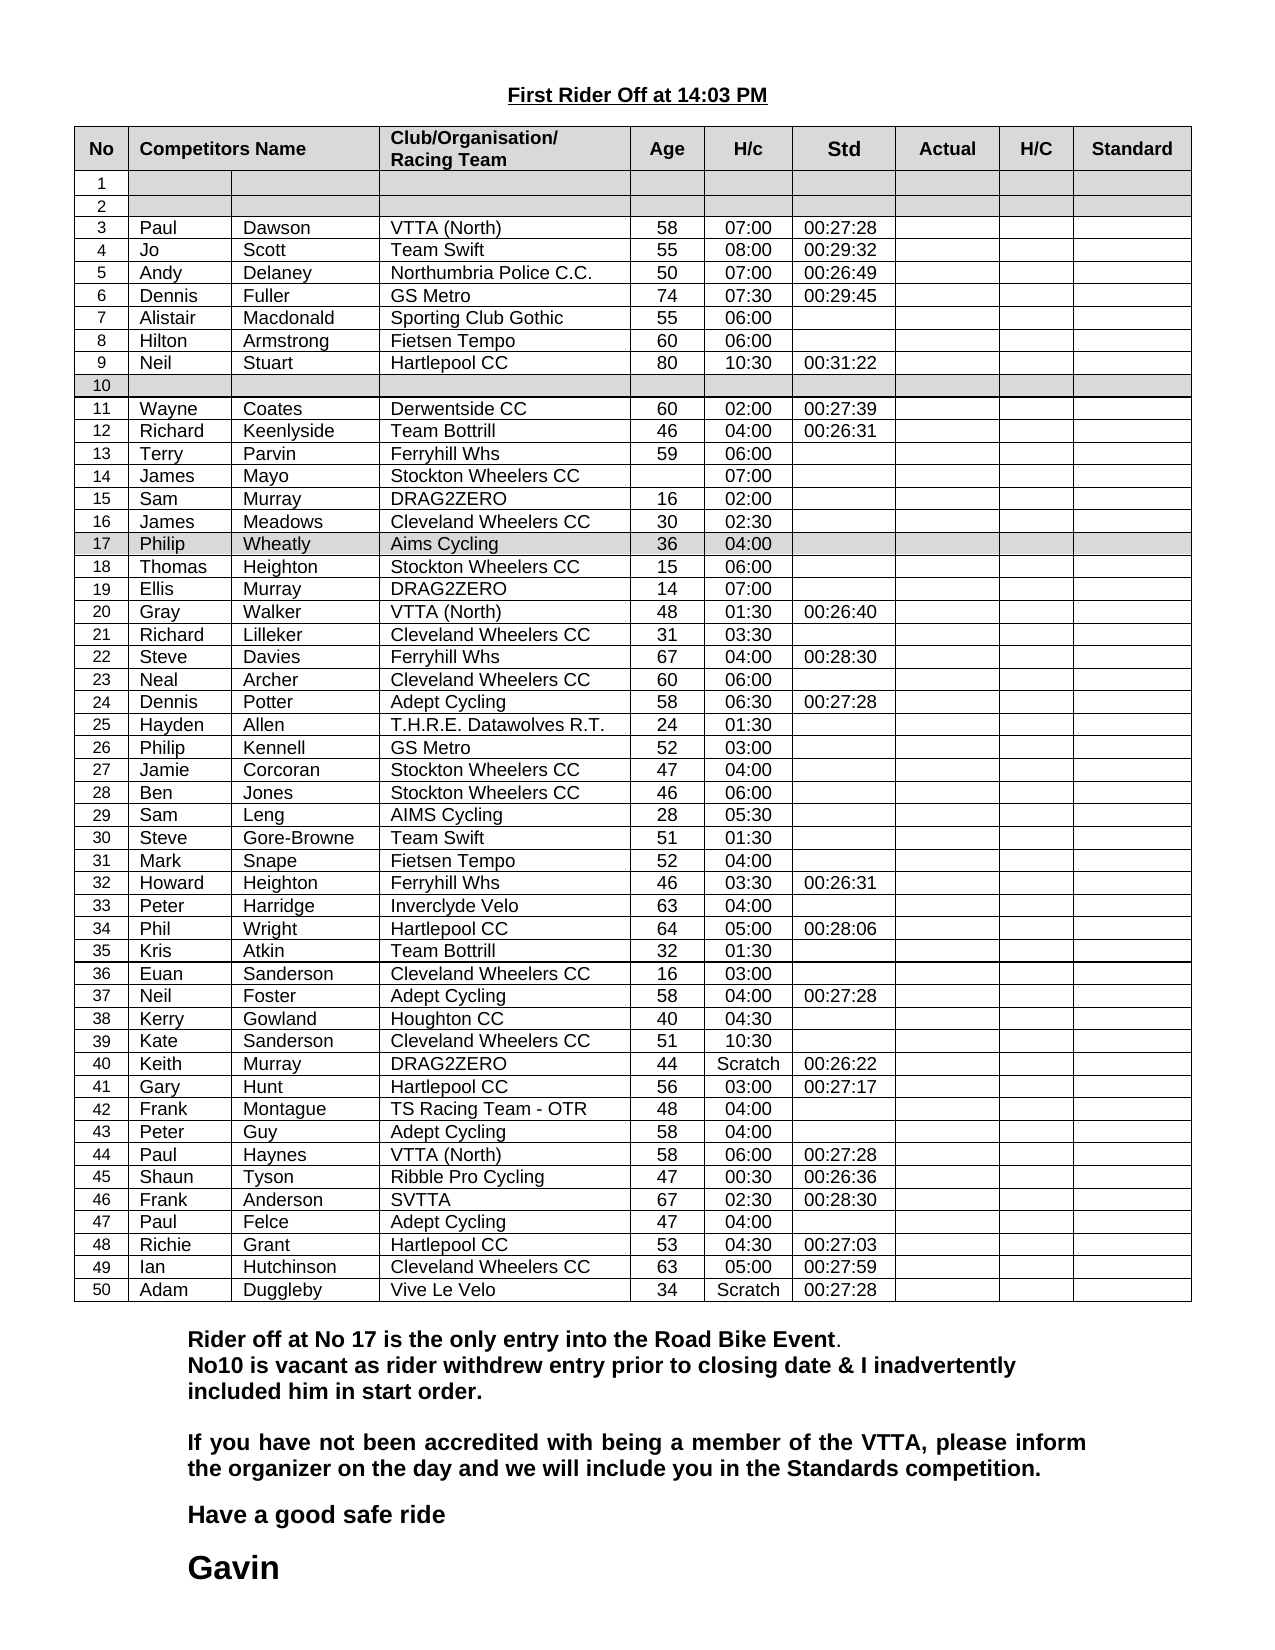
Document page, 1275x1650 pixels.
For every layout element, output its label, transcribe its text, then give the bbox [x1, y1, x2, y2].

table_cell Ferryhill Whs [380, 646, 630, 668]
table_cell [1074, 398, 1191, 419]
table_cell 13 [75, 443, 128, 464]
table_cell [1000, 443, 1073, 464]
table_cell Murray [232, 1053, 379, 1074]
table_cell [896, 714, 999, 735]
table_cell [896, 1279, 999, 1301]
table_cell 00:26:31 [793, 872, 895, 894]
table_cell [896, 1030, 999, 1052]
table_cell [1000, 917, 1073, 939]
table_cell [896, 171, 999, 195]
table_cell [896, 578, 999, 600]
table_cell 6 [75, 284, 128, 306]
table_cell 48 [631, 1098, 704, 1120]
table_cell 00:30 [705, 1166, 792, 1187]
table_cell 00:27:28 [793, 985, 895, 1007]
table_cell Dennis [129, 691, 231, 713]
table_cell [793, 624, 895, 645]
table_cell [1000, 420, 1073, 442]
table_cell 38 [75, 1008, 128, 1029]
table_cell [1000, 691, 1073, 713]
table_cell [1000, 1166, 1073, 1187]
table_cell 33 [75, 895, 128, 916]
table_cell 04:00 [705, 895, 792, 916]
table_cell Adept Cycling [380, 691, 630, 713]
table_cell [1074, 196, 1191, 216]
table_cell [1000, 736, 1073, 758]
table_cell [896, 985, 999, 1007]
table_cell [1074, 1143, 1191, 1165]
table_cell 08:00 [705, 239, 792, 261]
table_cell [896, 443, 999, 464]
table_cell 05:00 [705, 1256, 792, 1278]
table_cell [1000, 196, 1073, 216]
table_cell [896, 1256, 999, 1278]
table_cell Adept Cycling [380, 1121, 630, 1142]
table_cell [896, 1234, 999, 1255]
table_cell [1074, 759, 1191, 781]
table_cell 56 [631, 1076, 704, 1097]
table_header No [75, 127, 128, 170]
table_cell 60 [631, 330, 704, 351]
table_cell 47 [631, 1166, 704, 1187]
table_cell [129, 196, 231, 216]
table_cell [896, 1189, 999, 1210]
table_cell [896, 1053, 999, 1074]
table_cell 02:30 [705, 510, 792, 532]
table_cell 4 [75, 239, 128, 261]
table_cell 00:27:28 [793, 1143, 895, 1165]
table_cell 07:00 [705, 262, 792, 283]
table_cell [1074, 330, 1191, 351]
table_cell Haynes [232, 1143, 379, 1165]
table_cell 40 [631, 1008, 704, 1029]
text No10 is vacant as rider withdrew entry prior to closing date & I inadvertently included him in start order. [187, 1352, 1088, 1404]
table_cell [896, 465, 999, 487]
table_cell [793, 556, 895, 577]
table_cell [1074, 556, 1191, 577]
table_cell Adept Cycling [380, 985, 630, 1007]
table_cell VTTA (North) [380, 601, 630, 622]
table_cell 30 [631, 510, 704, 532]
table_cell Jones [232, 782, 379, 803]
table_cell Murray [232, 578, 379, 600]
table_cell 55 [631, 239, 704, 261]
table_cell 06:00 [705, 669, 792, 690]
table_cell [1074, 782, 1191, 803]
table_cell 47 [631, 759, 704, 781]
table_cell Philip [129, 736, 231, 758]
table_cell [232, 375, 379, 396]
table_cell [705, 196, 792, 216]
table_cell Hunt [232, 1076, 379, 1097]
table_cell [1074, 985, 1191, 1007]
table_cell [896, 556, 999, 577]
table_cell [793, 895, 895, 916]
table_cell [1074, 352, 1191, 374]
table_cell [1000, 465, 1073, 487]
table_cell 27 [75, 759, 128, 781]
table_cell [1074, 510, 1191, 532]
table_cell Paul [129, 1211, 231, 1233]
table_cell [1074, 1279, 1191, 1301]
table_cell 00:27:39 [793, 398, 895, 419]
table_cell 52 [631, 850, 704, 871]
table_cell 06:00 [705, 330, 792, 351]
table_cell [1000, 804, 1073, 826]
table_cell 80 [631, 352, 704, 374]
table_cell 9 [75, 352, 128, 374]
table_cell 28 [631, 804, 704, 826]
table_cell GS Metro [380, 736, 630, 758]
table_cell 14 [631, 578, 704, 600]
table_cell 04:00 [705, 759, 792, 781]
table_cell 00:26:36 [793, 1166, 895, 1187]
table_cell [1074, 872, 1191, 894]
table_cell [793, 850, 895, 871]
table_cell Ian [129, 1256, 231, 1278]
table_cell Grant [232, 1234, 379, 1255]
table_cell [1000, 1053, 1073, 1074]
table_cell [793, 669, 895, 690]
table_cell Stockton Wheelers CC [380, 465, 630, 487]
table_cell [896, 1121, 999, 1142]
table_cell Coates [232, 398, 379, 419]
table_cell 07:30 [705, 284, 792, 306]
table_cell DRAG2ZERO [380, 578, 630, 600]
table_cell [1000, 1121, 1073, 1142]
table_cell [896, 917, 999, 939]
table_cell 42 [75, 1098, 128, 1120]
table_cell [1074, 940, 1191, 961]
table_cell [793, 578, 895, 600]
table_cell [1074, 375, 1191, 396]
table_cell [793, 827, 895, 848]
table_cell Richie [129, 1234, 231, 1255]
table_cell [1074, 624, 1191, 645]
table_cell [793, 759, 895, 781]
table_cell [1000, 1279, 1073, 1301]
table_cell 04:00 [705, 850, 792, 871]
table_cell Thomas [129, 556, 231, 577]
table_cell [1074, 804, 1191, 826]
table_cell Howard [129, 872, 231, 894]
table_cell 28 [75, 782, 128, 803]
table_cell Phil [129, 917, 231, 939]
table_cell Kerry [129, 1008, 231, 1029]
table_cell [1000, 262, 1073, 283]
table_cell 3 [75, 217, 128, 238]
table_header H/c [705, 127, 792, 170]
table_cell Walker [232, 601, 379, 622]
table_cell SVTTA [380, 1189, 630, 1210]
table_cell [1074, 284, 1191, 306]
table_cell [896, 895, 999, 916]
table_cell Mark [129, 850, 231, 871]
table_cell [1074, 1166, 1191, 1187]
table_cell Gray [129, 601, 231, 622]
table_cell Inverclyde Velo [380, 895, 630, 916]
table_cell Corcoran [232, 759, 379, 781]
table_cell [896, 1098, 999, 1120]
table_cell [1074, 691, 1191, 713]
table_cell [1000, 578, 1073, 600]
table_cell [1000, 1098, 1073, 1120]
table_cell [1074, 669, 1191, 690]
table_cell 00:28:06 [793, 917, 895, 939]
table_cell [896, 624, 999, 645]
table_cell VTTA (North) [380, 217, 630, 238]
table_cell 31 [75, 850, 128, 871]
table_cell [793, 963, 895, 984]
table_cell 23 [75, 669, 128, 690]
table_cell [1074, 1121, 1191, 1142]
table_cell 60 [631, 398, 704, 419]
table_cell [1000, 533, 1073, 554]
table_cell Adept Cycling [380, 1211, 630, 1233]
table_cell 44 [631, 1053, 704, 1074]
table_cell 58 [631, 985, 704, 1007]
table_cell [896, 940, 999, 961]
table_cell [896, 1166, 999, 1187]
table_cell [380, 171, 630, 195]
table_cell 47 [631, 1211, 704, 1233]
table_cell Stockton Wheelers CC [380, 782, 630, 803]
table_cell Potter [232, 691, 379, 713]
table_cell [896, 691, 999, 713]
table_cell Sanderson [232, 963, 379, 984]
table_cell [1000, 601, 1073, 622]
table_cell 32 [75, 872, 128, 894]
table_cell [1074, 420, 1191, 442]
table_cell [896, 1211, 999, 1233]
table_cell 25 [75, 714, 128, 735]
table_cell [896, 420, 999, 442]
table_cell 41 [75, 1076, 128, 1097]
table_cell 00:27:03 [793, 1234, 895, 1255]
table_cell 2 [75, 196, 128, 216]
table_cell [1000, 375, 1073, 396]
table_cell [1000, 624, 1073, 645]
table_cell 05:30 [705, 804, 792, 826]
table_cell [631, 375, 704, 396]
table_cell Euan [129, 963, 231, 984]
table_cell 00:27:17 [793, 1076, 895, 1097]
table_cell [896, 330, 999, 351]
table_cell [896, 1008, 999, 1029]
table_cell 50 [75, 1279, 128, 1301]
table_header Age [631, 127, 704, 170]
table_cell [1000, 307, 1073, 328]
table_cell Cleveland Wheelers CC [380, 1030, 630, 1052]
table_cell Houghton CC [380, 1008, 630, 1029]
table_cell James [129, 510, 231, 532]
table_cell 19 [75, 578, 128, 600]
table_cell [1000, 985, 1073, 1007]
table_cell [1000, 352, 1073, 374]
table_cell 04:00 [705, 1211, 792, 1233]
table_header Std [793, 127, 895, 170]
table_cell Stockton Wheelers CC [380, 759, 630, 781]
table_cell Hartlepool CC [380, 917, 630, 939]
text Rider off at No 17 is the only entry into the Road Bike Event. [187, 1326, 1088, 1352]
table_cell 63 [631, 1256, 704, 1278]
text Gavin [187, 1548, 1088, 1587]
table_cell Peter [129, 895, 231, 916]
table_cell Kate [129, 1030, 231, 1052]
table_cell Stockton Wheelers CC [380, 556, 630, 577]
table_cell Richard [129, 624, 231, 645]
table_cell Alistair [129, 307, 231, 328]
table_cell Sanderson [232, 1030, 379, 1052]
table_cell Neil [129, 352, 231, 374]
table_cell [1000, 782, 1073, 803]
table_cell 06:00 [705, 1143, 792, 1165]
table_cell Duggleby [232, 1279, 379, 1301]
table_cell [793, 1008, 895, 1029]
table_cell [896, 646, 999, 668]
table_cell 04:00 [705, 533, 792, 554]
table_cell [129, 171, 231, 195]
table_cell [1000, 827, 1073, 848]
table_cell Kris [129, 940, 231, 961]
table_cell [1000, 1076, 1073, 1097]
table_cell [129, 375, 231, 396]
table_cell [793, 488, 895, 509]
table_cell Team Swift [380, 239, 630, 261]
table_cell [1074, 895, 1191, 916]
table_cell 44 [75, 1143, 128, 1165]
table_cell 46 [75, 1189, 128, 1210]
table_cell Hayden [129, 714, 231, 735]
table_cell Murray [232, 488, 379, 509]
table_cell [896, 827, 999, 848]
table_cell Macdonald [232, 307, 379, 328]
table_cell Derwentside CC [380, 398, 630, 419]
table_cell [1000, 1211, 1073, 1233]
table_cell [1000, 171, 1073, 195]
table_cell DRAG2ZERO [380, 488, 630, 509]
table_cell 00:29:45 [793, 284, 895, 306]
table_cell [705, 375, 792, 396]
table_cell [1000, 510, 1073, 532]
table_cell [1074, 465, 1191, 487]
table_cell 04:30 [705, 1008, 792, 1029]
table_cell 00:26:22 [793, 1053, 895, 1074]
table_cell 06:00 [705, 443, 792, 464]
table_cell [896, 352, 999, 374]
table_cell [793, 1098, 895, 1120]
table_cell 22 [75, 646, 128, 668]
table_cell [1074, 1211, 1191, 1233]
table_cell Jamie [129, 759, 231, 781]
table_cell [1074, 850, 1191, 871]
table_cell [1074, 1053, 1191, 1074]
table_cell [380, 196, 630, 216]
table_cell [1000, 940, 1073, 961]
table_cell [793, 782, 895, 803]
table_cell [896, 782, 999, 803]
table_cell 63 [631, 895, 704, 916]
table_cell VTTA (North) [380, 1143, 630, 1165]
table_cell 58 [631, 217, 704, 238]
table_cell Delaney [232, 262, 379, 283]
table_cell Ben [129, 782, 231, 803]
table_cell 00:31:22 [793, 352, 895, 374]
table_cell [793, 736, 895, 758]
table_cell [705, 171, 792, 195]
table_cell [1000, 1189, 1073, 1210]
table_cell [1000, 1008, 1073, 1029]
table_cell [1000, 398, 1073, 419]
table_cell Jo [129, 239, 231, 261]
table_cell [1000, 1256, 1073, 1278]
table_cell Montague [232, 1098, 379, 1120]
table_cell 45 [75, 1166, 128, 1187]
table_cell Scratch [705, 1279, 792, 1301]
table_cell 8 [75, 330, 128, 351]
table_cell Cleveland Wheelers CC [380, 963, 630, 984]
table_cell 46 [631, 782, 704, 803]
table_cell [896, 1143, 999, 1165]
table_cell [1074, 1076, 1191, 1097]
table_cell 20 [75, 601, 128, 622]
table_cell Felce [232, 1211, 379, 1233]
table_cell 40 [75, 1053, 128, 1074]
table_cell [793, 714, 895, 735]
table_cell [896, 375, 999, 396]
table_cell [1074, 171, 1191, 195]
table_cell [793, 465, 895, 487]
table_cell [793, 171, 895, 195]
table_cell [896, 736, 999, 758]
table_cell 29 [75, 804, 128, 826]
table_cell 74 [631, 284, 704, 306]
table_cell 1 [75, 171, 128, 195]
table_cell 21 [75, 624, 128, 645]
table_cell [1074, 307, 1191, 328]
table_cell [1000, 330, 1073, 351]
table_cell Neil [129, 985, 231, 1007]
table_cell Frank [129, 1189, 231, 1210]
table_cell [896, 217, 999, 238]
table_cell [1000, 1234, 1073, 1255]
table_cell [631, 171, 704, 195]
table_cell [896, 850, 999, 871]
table_cell 01:30 [705, 714, 792, 735]
table_cell [793, 940, 895, 961]
table_cell Paul [129, 1143, 231, 1165]
table_cell 04:00 [705, 1098, 792, 1120]
table_cell Gore-Browne [232, 827, 379, 848]
table_cell 03:00 [705, 963, 792, 984]
table_cell Aims Cycling [380, 533, 630, 554]
table_cell [380, 375, 630, 396]
table_cell Terry [129, 443, 231, 464]
table_cell Adam [129, 1279, 231, 1301]
table_cell 02:00 [705, 488, 792, 509]
table_cell [1074, 217, 1191, 238]
table_cell [896, 284, 999, 306]
table_cell Harridge [232, 895, 379, 916]
table_cell Shaun [129, 1166, 231, 1187]
table_cell 04:30 [705, 1234, 792, 1255]
table_cell Ribble Pro Cycling [380, 1166, 630, 1187]
table_cell Ferryhill Whs [380, 872, 630, 894]
table_cell 16 [631, 488, 704, 509]
table_cell [896, 398, 999, 419]
table_cell 24 [75, 691, 128, 713]
table_cell [896, 963, 999, 984]
table_cell [1074, 533, 1191, 554]
table_cell Keith [129, 1053, 231, 1074]
table_cell [1074, 488, 1191, 509]
table_cell Cleveland Wheelers CC [380, 1256, 630, 1278]
table_cell 58 [631, 1121, 704, 1142]
table_cell 00:27:59 [793, 1256, 895, 1278]
table_cell GS Metro [380, 284, 630, 306]
table_cell Frank [129, 1098, 231, 1120]
table_cell [1074, 262, 1191, 283]
table_cell [793, 510, 895, 532]
table_cell Neal [129, 669, 231, 690]
table_cell 06:00 [705, 556, 792, 577]
table_cell Wheatly [232, 533, 379, 554]
table_cell 06:00 [705, 782, 792, 803]
table_cell Armstrong [232, 330, 379, 351]
table_cell [631, 196, 704, 216]
table_cell 55 [631, 307, 704, 328]
table_cell 17 [75, 533, 128, 554]
table_cell 64 [631, 917, 704, 939]
table_cell Northumbria Police C.C. [380, 262, 630, 283]
table_cell 00:27:28 [793, 691, 895, 713]
table_cell Philip [129, 533, 231, 554]
table_cell [1074, 917, 1191, 939]
table_cell 59 [631, 443, 704, 464]
table_cell 04:00 [705, 1121, 792, 1142]
table_cell 37 [75, 985, 128, 1007]
table_cell 00:27:28 [793, 217, 895, 238]
table_cell 26 [75, 736, 128, 758]
table_cell 46 [631, 420, 704, 442]
table_cell 10:30 [705, 352, 792, 374]
table_cell 00:29:32 [793, 239, 895, 261]
table_cell Foster [232, 985, 379, 1007]
table_cell Hartlepool CC [380, 352, 630, 374]
table_cell Tyson [232, 1166, 379, 1187]
table_cell Lilleker [232, 624, 379, 645]
table_cell [896, 239, 999, 261]
table_cell Leng [232, 804, 379, 826]
table_cell 04:00 [705, 985, 792, 1007]
table_cell Hilton [129, 330, 231, 351]
table_cell [1074, 1098, 1191, 1120]
table_cell [1074, 1008, 1191, 1029]
table_cell Sam [129, 804, 231, 826]
table_cell [232, 196, 379, 216]
table_cell 07:00 [705, 465, 792, 487]
table_cell TS Racing Team - OTR [380, 1098, 630, 1120]
table_cell 34 [75, 917, 128, 939]
table_cell 01:30 [705, 601, 792, 622]
table_cell Cleveland Wheelers CC [380, 510, 630, 532]
table_cell Allen [232, 714, 379, 735]
table_cell [896, 488, 999, 509]
table_cell 03:30 [705, 872, 792, 894]
table_cell Parvin [232, 443, 379, 464]
table_cell 5 [75, 262, 128, 283]
table_cell Kennell [232, 736, 379, 758]
table_cell Sporting Club Gothic [380, 307, 630, 328]
table_cell 00:26:40 [793, 601, 895, 622]
table_cell [896, 196, 999, 216]
text If you have not been accredited with being a member of the VTTA, please inform the organizer on the day and we will include you in the Standards competition. [187, 1428, 1088, 1481]
table_cell Hartlepool CC [380, 1234, 630, 1255]
table_cell [1074, 1030, 1191, 1052]
table_cell 58 [631, 1143, 704, 1165]
table_cell 48 [631, 601, 704, 622]
table_cell [1000, 239, 1073, 261]
table_cell Steve [129, 827, 231, 848]
table_cell Guy [232, 1121, 379, 1142]
table_cell Steve [129, 646, 231, 668]
table_cell [1074, 827, 1191, 848]
table_cell Hartlepool CC [380, 1076, 630, 1097]
table_cell 00:28:30 [793, 646, 895, 668]
table_cell 67 [631, 646, 704, 668]
table_cell 47 [75, 1211, 128, 1233]
text First Rider Off at 14:03 PM [187, 83, 1088, 107]
table_cell 06:30 [705, 691, 792, 713]
table_cell [793, 330, 895, 351]
table_cell [896, 1076, 999, 1097]
table_cell [896, 262, 999, 283]
table_cell [1000, 759, 1073, 781]
table_cell 7 [75, 307, 128, 328]
table_cell [1074, 443, 1191, 464]
table_cell 48 [75, 1234, 128, 1255]
table_cell [896, 759, 999, 781]
table_cell 46 [631, 872, 704, 894]
table_cell 04:00 [705, 646, 792, 668]
table_cell 01:30 [705, 827, 792, 848]
table_cell 03:00 [705, 736, 792, 758]
table_cell T.H.R.E. Datawolves R.T. [380, 714, 630, 735]
table_cell Fietsen Tempo [380, 330, 630, 351]
table_cell 24 [631, 714, 704, 735]
table_cell 11 [75, 398, 128, 419]
table_cell 36 [631, 533, 704, 554]
table_cell Archer [232, 669, 379, 690]
table_cell [1074, 578, 1191, 600]
table_cell Gary [129, 1076, 231, 1097]
table_header Standard [1074, 127, 1191, 170]
table_cell [1000, 850, 1073, 871]
table_cell Team Swift [380, 827, 630, 848]
table_cell AIMS Cycling [380, 804, 630, 826]
table_cell 00:26:31 [793, 420, 895, 442]
table_cell Dawson [232, 217, 379, 238]
table_cell [1074, 646, 1191, 668]
table_cell Mayo [232, 465, 379, 487]
table_cell 39 [75, 1030, 128, 1052]
table_cell [793, 196, 895, 216]
table_cell [1000, 963, 1073, 984]
table_cell 12 [75, 420, 128, 442]
table_cell 16 [75, 510, 128, 532]
table_cell 03:00 [705, 1076, 792, 1097]
table_cell Scratch [705, 1053, 792, 1074]
table_cell 10 [75, 375, 128, 396]
table_cell [793, 1211, 895, 1233]
table_cell 36 [75, 963, 128, 984]
table_cell Ferryhill Whs [380, 443, 630, 464]
table_cell [232, 171, 379, 195]
table_cell 35 [75, 940, 128, 961]
table_cell 52 [631, 736, 704, 758]
table_cell DRAG2ZERO [380, 1053, 630, 1074]
table_cell [1074, 239, 1191, 261]
table_cell [793, 1121, 895, 1142]
table_cell [896, 533, 999, 554]
table_cell [793, 1030, 895, 1052]
table_cell Meadows [232, 510, 379, 532]
table_cell Anderson [232, 1189, 379, 1210]
table_cell Cleveland Wheelers CC [380, 669, 630, 690]
table_cell James [129, 465, 231, 487]
table_cell [896, 669, 999, 690]
table_cell [896, 872, 999, 894]
table_cell Vive Le Velo [380, 1279, 630, 1301]
table_cell 60 [631, 669, 704, 690]
table_cell 58 [631, 691, 704, 713]
table_cell Fuller [232, 284, 379, 306]
table_cell 67 [631, 1189, 704, 1210]
table_cell 00:28:30 [793, 1189, 895, 1210]
table_cell 02:30 [705, 1189, 792, 1210]
table_cell 43 [75, 1121, 128, 1142]
table_cell Gowland [232, 1008, 379, 1029]
table_cell [1074, 963, 1191, 984]
table_header H/C [1000, 127, 1073, 170]
table_cell 03:30 [705, 624, 792, 645]
table_cell [1000, 669, 1073, 690]
table_cell [793, 804, 895, 826]
table_cell 00:26:49 [793, 262, 895, 283]
table_cell Stuart [232, 352, 379, 374]
table_cell 05:00 [705, 917, 792, 939]
table_cell Richard [129, 420, 231, 442]
table_cell Paul [129, 217, 231, 238]
table_cell [1000, 217, 1073, 238]
table_cell 31 [631, 624, 704, 645]
table_cell [1074, 1256, 1191, 1278]
table_cell 07:00 [705, 217, 792, 238]
table_cell Hutchinson [232, 1256, 379, 1278]
table_cell 16 [631, 963, 704, 984]
table_header Club/Organisation/ Racing Team [380, 127, 630, 170]
table_cell Keenlyside [232, 420, 379, 442]
table_cell Cleveland Wheelers CC [380, 624, 630, 645]
table_cell [1000, 895, 1073, 916]
table_cell Heighton [232, 872, 379, 894]
table_cell [1000, 556, 1073, 577]
table_cell Davies [232, 646, 379, 668]
table_cell Wright [232, 917, 379, 939]
table_cell Atkin [232, 940, 379, 961]
table_cell 14 [75, 465, 128, 487]
table_cell 30 [75, 827, 128, 848]
table_cell Andy [129, 262, 231, 283]
table_cell 15 [75, 488, 128, 509]
table_cell 00:27:28 [793, 1279, 895, 1301]
table_cell 50 [631, 262, 704, 283]
table_cell 02:00 [705, 398, 792, 419]
table_cell Dennis [129, 284, 231, 306]
table_cell [1000, 284, 1073, 306]
table_cell [631, 465, 704, 487]
table_cell [896, 601, 999, 622]
table_cell 04:00 [705, 420, 792, 442]
table_cell 15 [631, 556, 704, 577]
table_cell Peter [129, 1121, 231, 1142]
text Have a good safe ride [187, 1500, 1088, 1529]
table_cell Scott [232, 239, 379, 261]
table_cell 34 [631, 1279, 704, 1301]
table_cell 07:00 [705, 578, 792, 600]
table_cell Ellis [129, 578, 231, 600]
table_header Actual [896, 127, 999, 170]
table_cell [896, 804, 999, 826]
table_cell [1074, 1234, 1191, 1255]
table_cell Sam [129, 488, 231, 509]
table_cell [1000, 714, 1073, 735]
table_cell Heighton [232, 556, 379, 577]
table_cell 01:30 [705, 940, 792, 961]
table_cell [1000, 872, 1073, 894]
table_cell [793, 375, 895, 396]
table_cell Wayne [129, 398, 231, 419]
table_cell [1000, 1030, 1073, 1052]
table_cell [793, 533, 895, 554]
table_cell Team Bottrill [380, 420, 630, 442]
table_cell [793, 307, 895, 328]
table_cell 51 [631, 827, 704, 848]
table_cell Team Bottrill [380, 940, 630, 961]
table_cell 32 [631, 940, 704, 961]
table_cell 06:00 [705, 307, 792, 328]
table_cell [1000, 646, 1073, 668]
table_cell Snape [232, 850, 379, 871]
table_cell [1000, 488, 1073, 509]
table_cell [1074, 601, 1191, 622]
table_cell [1074, 736, 1191, 758]
table_cell 10:30 [705, 1030, 792, 1052]
table_cell 18 [75, 556, 128, 577]
table_cell 53 [631, 1234, 704, 1255]
table_cell [1000, 1143, 1073, 1165]
table_header Competitors Name [129, 127, 379, 170]
table_cell [1074, 1189, 1191, 1210]
table_cell 49 [75, 1256, 128, 1278]
table_cell [1074, 714, 1191, 735]
table_cell [896, 510, 999, 532]
table_cell 51 [631, 1030, 704, 1052]
table_cell Fietsen Tempo [380, 850, 630, 871]
table_cell [793, 443, 895, 464]
table_cell [896, 307, 999, 328]
